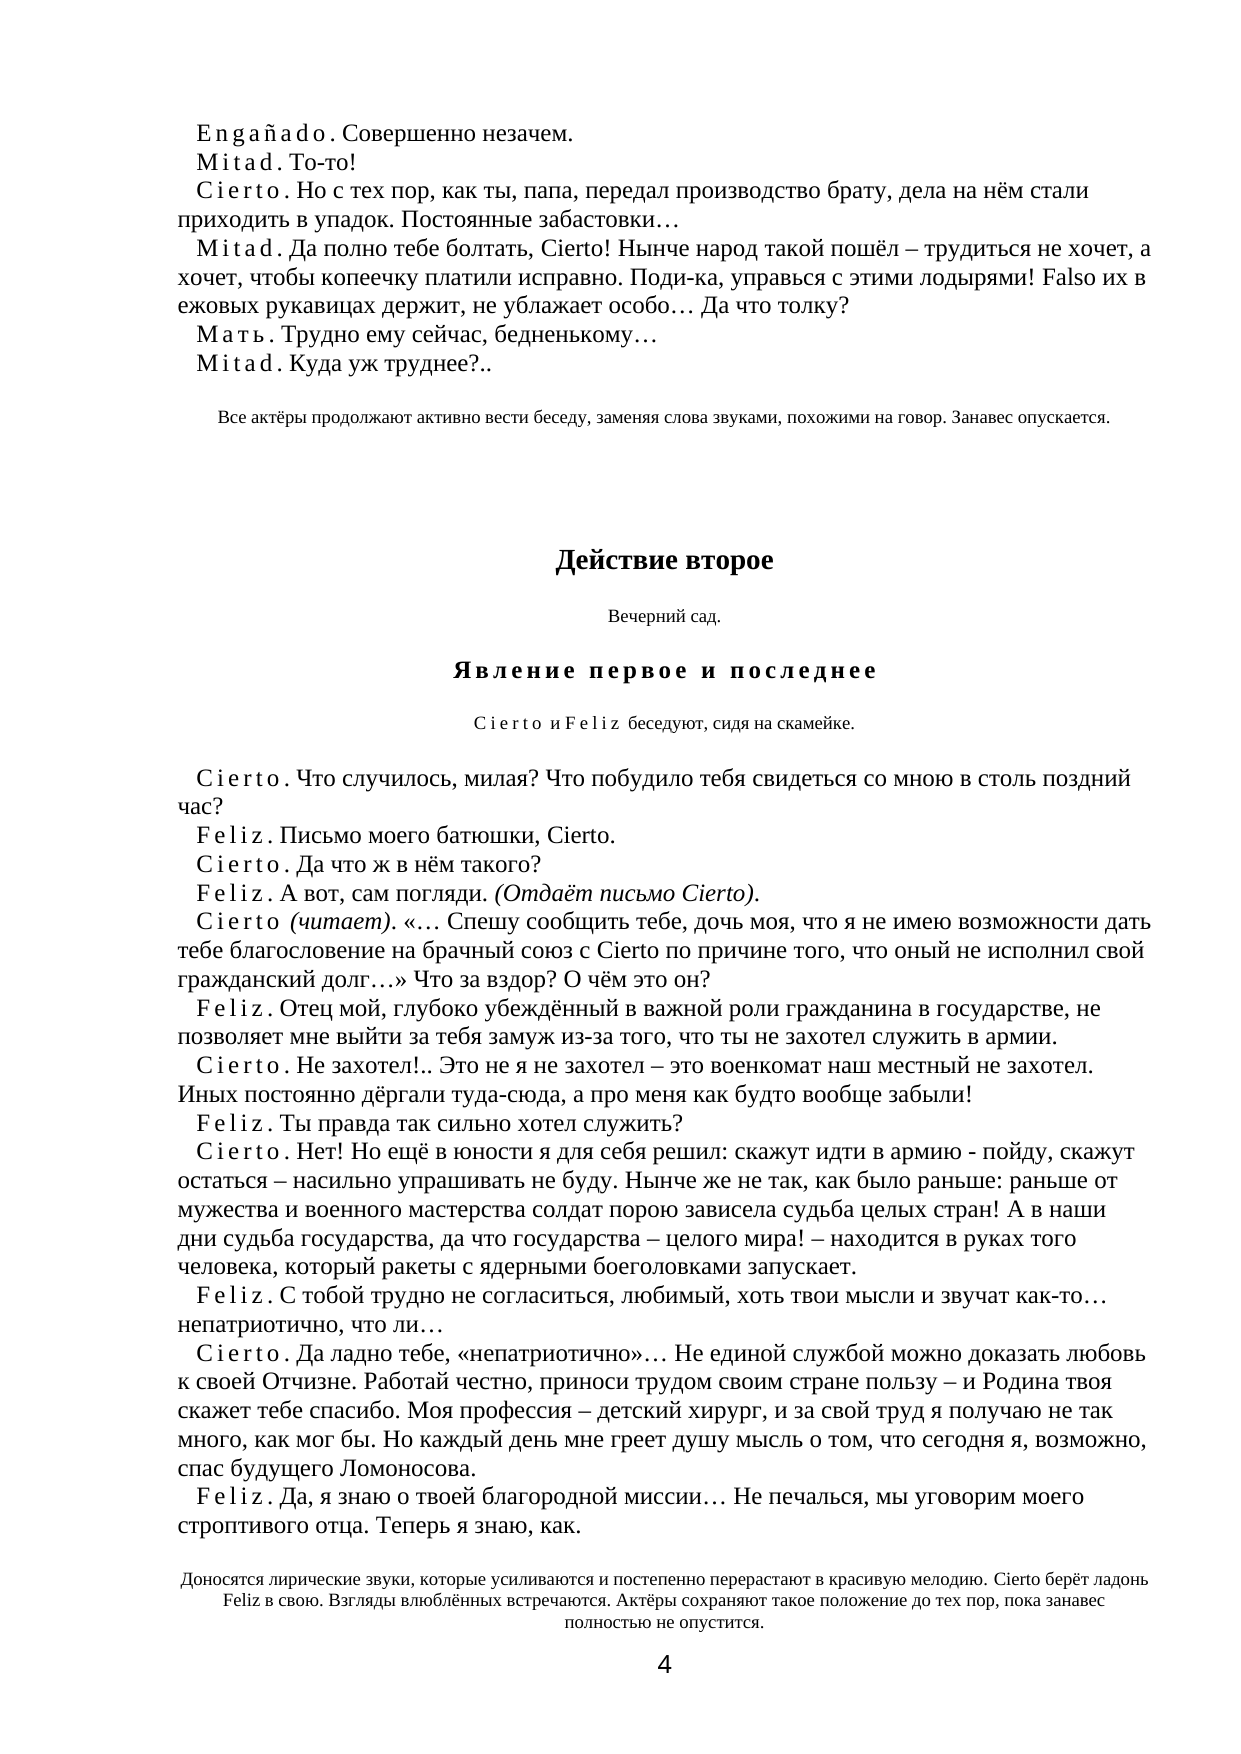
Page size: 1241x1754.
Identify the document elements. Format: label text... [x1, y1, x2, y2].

text Вечерний сад. [177, 604, 1152, 626]
text Engañado. Совершенно незачем. [177, 118, 1152, 147]
text Cierto. Нет! Но ещё в юности я для себя решил: скажут идти в армию - пойду, скажут остаться – насильно упрашивать не буду. Нынче же не так, как было раньше: раньше от мужества и военного мастерства солдат порою зависела судьба целых стран! А в наши дни судьба государства, да что государства – целого мира! – находится в руках того человека, который ракеты с ядерными боеголовками запускает. [177, 1136, 1152, 1280]
text Cierto (читает). «… Спешу сообщить тебе, дочь моя, что я не имею возможности дать тебе благословение на брачный союз с Cierto по причине того, что оный не исполнил свой гражданский долг…» Что за вздор? О чём это он? [177, 906, 1152, 993]
text Cierto. Да что ж в нём такого? [177, 849, 1152, 878]
text Feliz. С тобой трудно не согласиться, любимый, хоть твои мысли и звучат как-то… непатриотично, что ли… [177, 1280, 1152, 1338]
text Мать. Трудно ему сейчас, бедненькому… [177, 319, 1152, 348]
text Feliz. Ты правда так сильно хотел служить? [177, 1108, 1152, 1136]
text Cierto. Не захотел!.. Это не я не захотел – это военкомат наш местный не захотел. Иных постоянно дёргали туда-сюда, а про меня как будто вообще забыли! [177, 1050, 1152, 1108]
text Feliz. Отец мой, глубоко убеждённый в важной роли гражданина в государстве, не позволяет мне выйти за тебя замуж из-за того, что ты не захотел служить в армии. [177, 993, 1152, 1050]
text Feliz. А вот, сам погляди. (Отдаёт письмо Cierto). [177, 878, 1152, 906]
text Действие второе [177, 542, 1152, 576]
text Cierto. Но с тех пор, как ты, папа, передал производство брату, дела на нём стали приходить в упадок. Постоянные забастовки… [177, 176, 1152, 233]
text Mitad. То-то! [177, 147, 1152, 176]
text Cierto. Да ладно тебе, «непатриотично»… Не единой службой можно доказать любовь к своей Отчизне. Работай честно, приноси трудом своим стране пользу – и Родина твоя скажет тебе спасибо. Моя профессия – детский хирург, и за свой труд я получаю не так много, как мог бы. Но каждый день мне греет душу мысль о том, что сегодня я, возможно, спас будущего Ломоносова. [177, 1338, 1152, 1481]
text Feliz. Письмо моего батюшки, Cierto. [177, 820, 1152, 849]
text Явление первое и последнее [177, 655, 1152, 683]
text Все актёры продолжают активно вести беседу, заменяя слова звуками, похожими на говор. Занавес опускается. [177, 406, 1152, 427]
text Cierto. Что случилось, милая? Что побудило тебя свидеться со мною в столь поздний час? [177, 763, 1152, 820]
text Mitad. Да полно тебе болтать, Cierto! Нынче народ такой пошёл – трудиться не хочет, а хочет, чтобы копеечку платили исправно. Поди-ка, управься с этими лодырями! Falso их в ежовых рукавицах держит, не ублажает особо… Да что толку? [177, 233, 1152, 319]
text Mitad. Куда уж труднее?.. [177, 348, 1152, 377]
text Feliz. Да, я знаю о твоей благородной миссии… Не печалься, мы уговорим моего строптивого отца. Теперь я знаю, как. [177, 1481, 1152, 1539]
text Доносятся лирические звуки, которые усиливаются и постепенно перерастают в красивую мелодию. Cierto берёт ладонь Feliz в свою. Взгляды влюблённых встречаются. Актёры сохраняют такое положение до тех пор, пока занавес полностью не опустится. [177, 1568, 1152, 1632]
text Cierto и Feliz беседуют, сидя на скамейке. [177, 712, 1152, 734]
